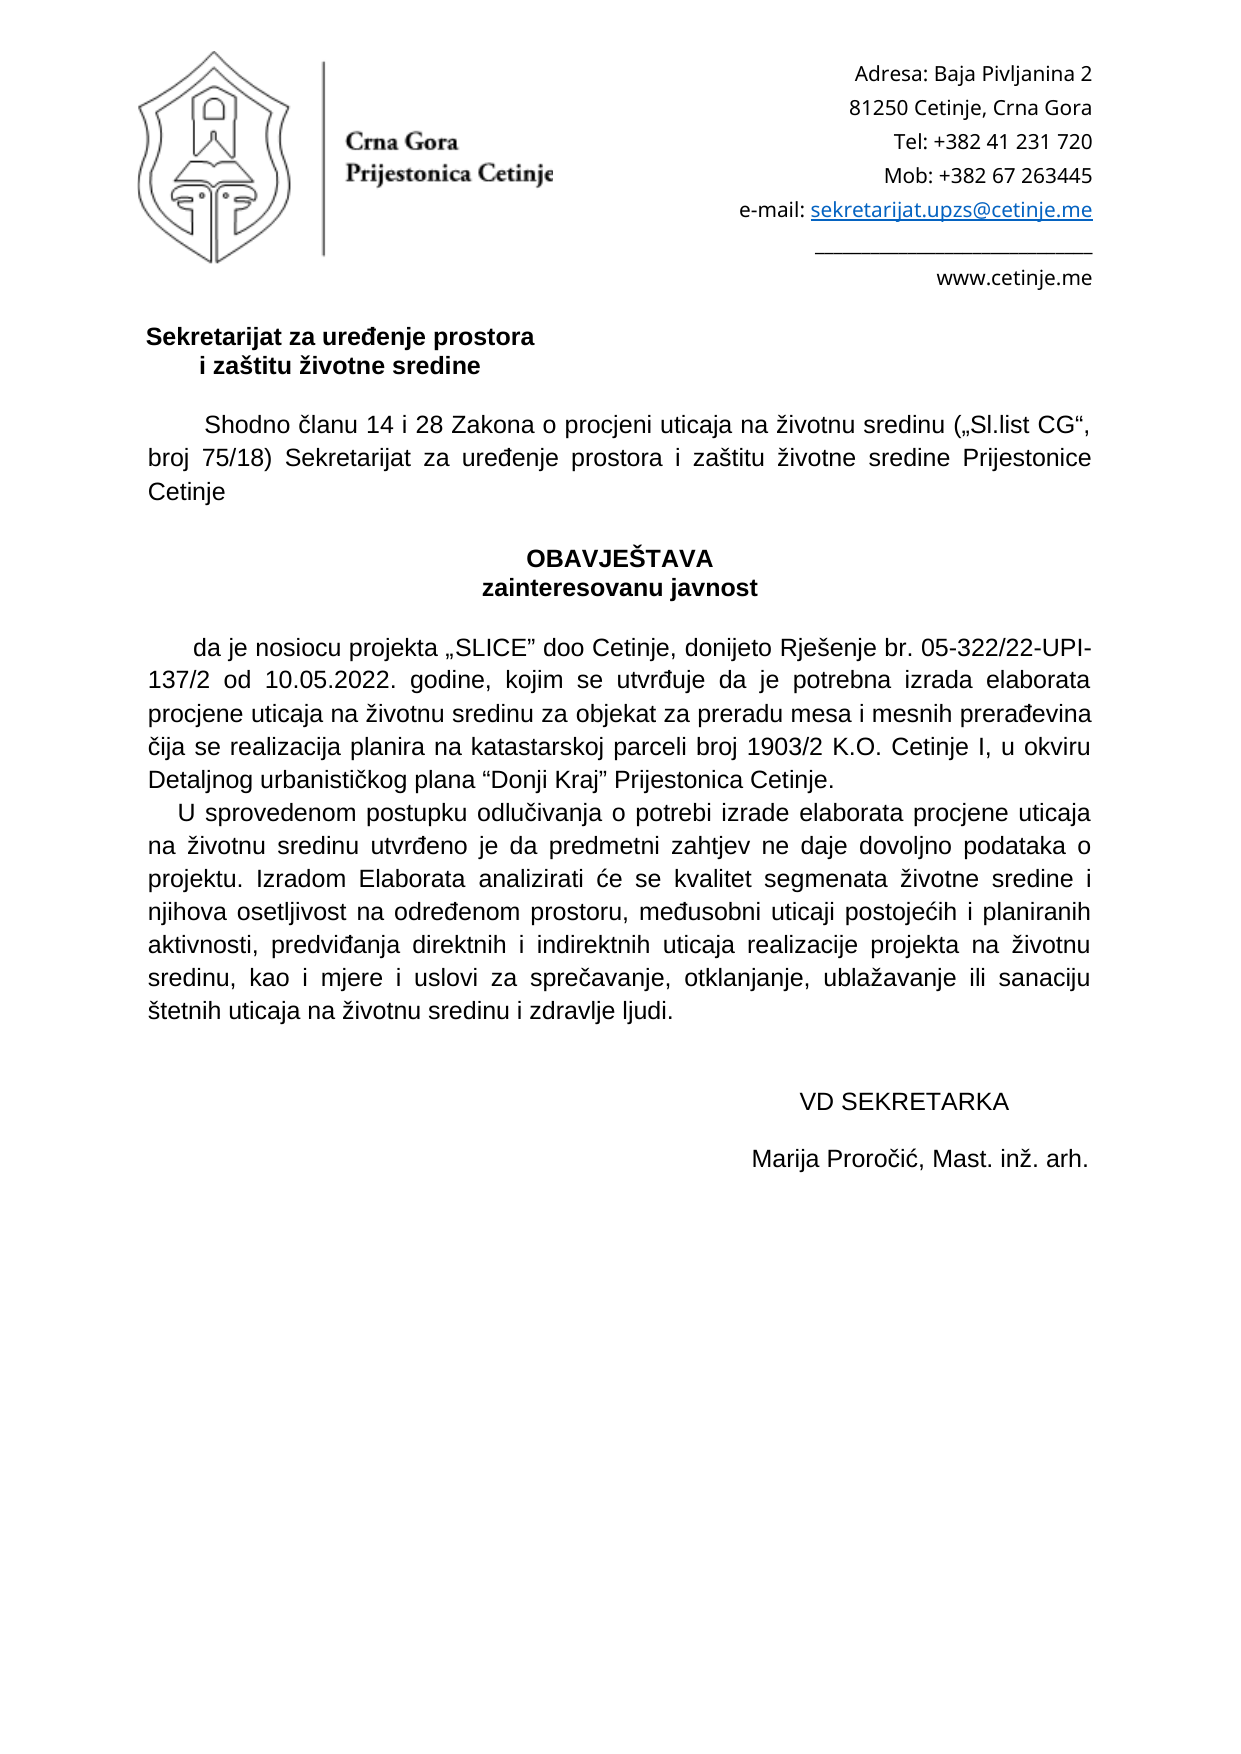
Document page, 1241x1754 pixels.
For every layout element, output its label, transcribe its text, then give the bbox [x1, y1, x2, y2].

text Shodno članu 14 i 28 Zakona o procjeni uticaja na životnu sredinu („Sl.list CG“, broj 75/18) Sekretarijat za uređenje prostora i zaštitu životne sredine Prijestonice Cetinje [148, 410, 1093, 505]
text U sprovedenom postupku odlučivanja o potrebi izrade elaborata procjene uticaja na životnu sredinu utvrđeno je da predmetni zahtjev ne daje dovoljno podataka o projektu. Izradom Elaborata analizirati će se kvalitet segmenata životne sredine i njihova osetljivost na određenom prostoru, međusobni uticaji postojećih i planiranih aktivnosti, predviđanja direktnih i indirektnih uticaja realizacije projekta na životnu sredinu, kao i mjere i uslovi za sprečavanje, otklanjanje, ublažavanje ili sanaciju štetnih uticaja na životnu sredinu i zdravlje ljudi. [148, 798, 1092, 1024]
picture [137, 51, 553, 265]
text da je nosiocu projekta „SLICE” doo Cetinje, donijeto Rješenje br. 05-322/22-UPI-137/2 od 10.05.2022. godine, kojim se utvrđuje da je potrebna izrada elaborata procjene uticaja na životnu sredinu za objekat za preradu mesa i mesnih prerađevina čija se realizacija planira na katastarskoj parceli broj 1903/2 K.O. Cetinje I, u okviru Detaljnog urbanističkog plana “Donji Kraj” Prijestonica Cetinje. [148, 632, 1092, 793]
text Sekretarijat za uređenje prostora [133, 322, 547, 351]
text VD SEKRETARKA [148, 1087, 1092, 1116]
text zainteresovanu javnost [133, 573, 1107, 602]
text OBAVJEŠTAVA [133, 544, 1107, 573]
text Marija Proročić, Mast. inž. arh. [148, 1144, 932, 1173]
text i zaštitu životne sredine [133, 351, 547, 380]
